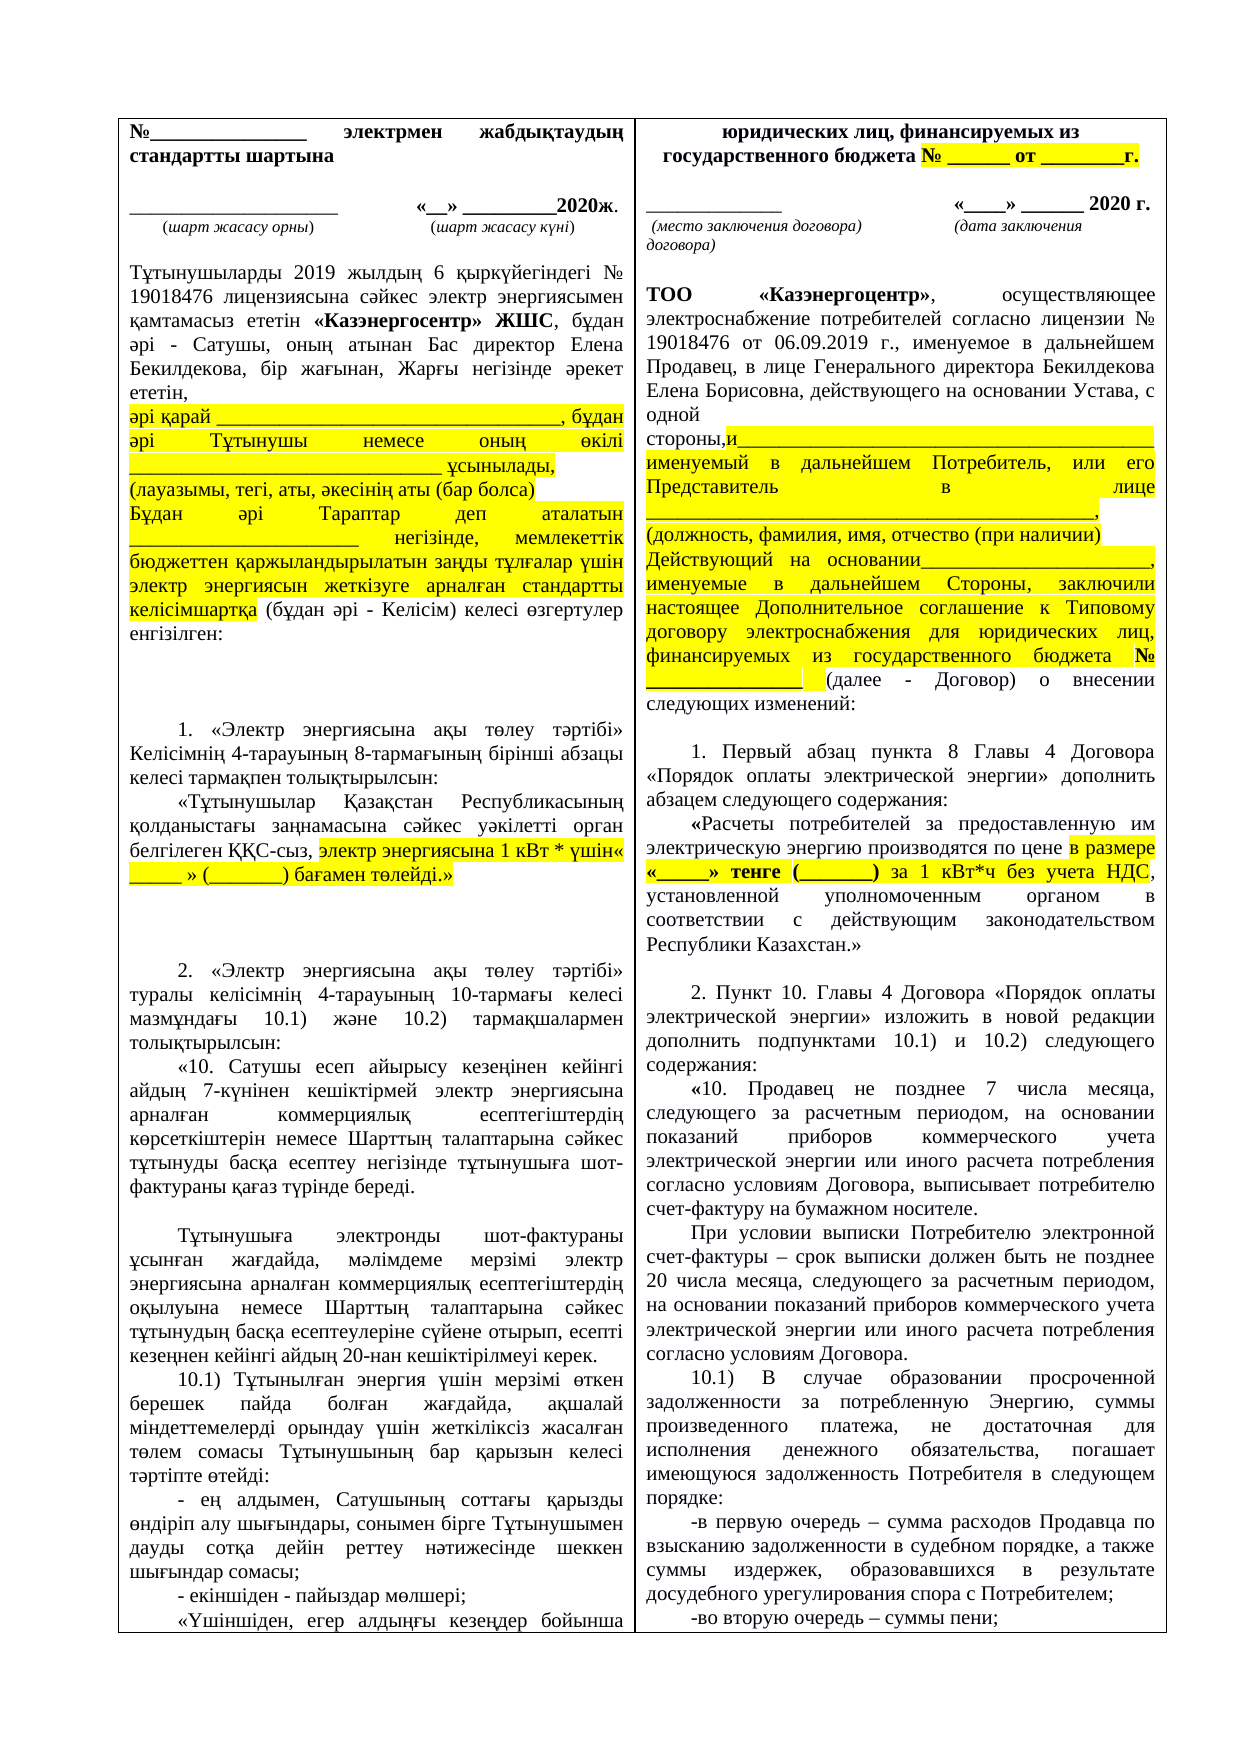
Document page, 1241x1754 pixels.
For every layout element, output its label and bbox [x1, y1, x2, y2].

table_header [119, 119, 634, 1632]
table_header [636, 119, 1166, 1632]
